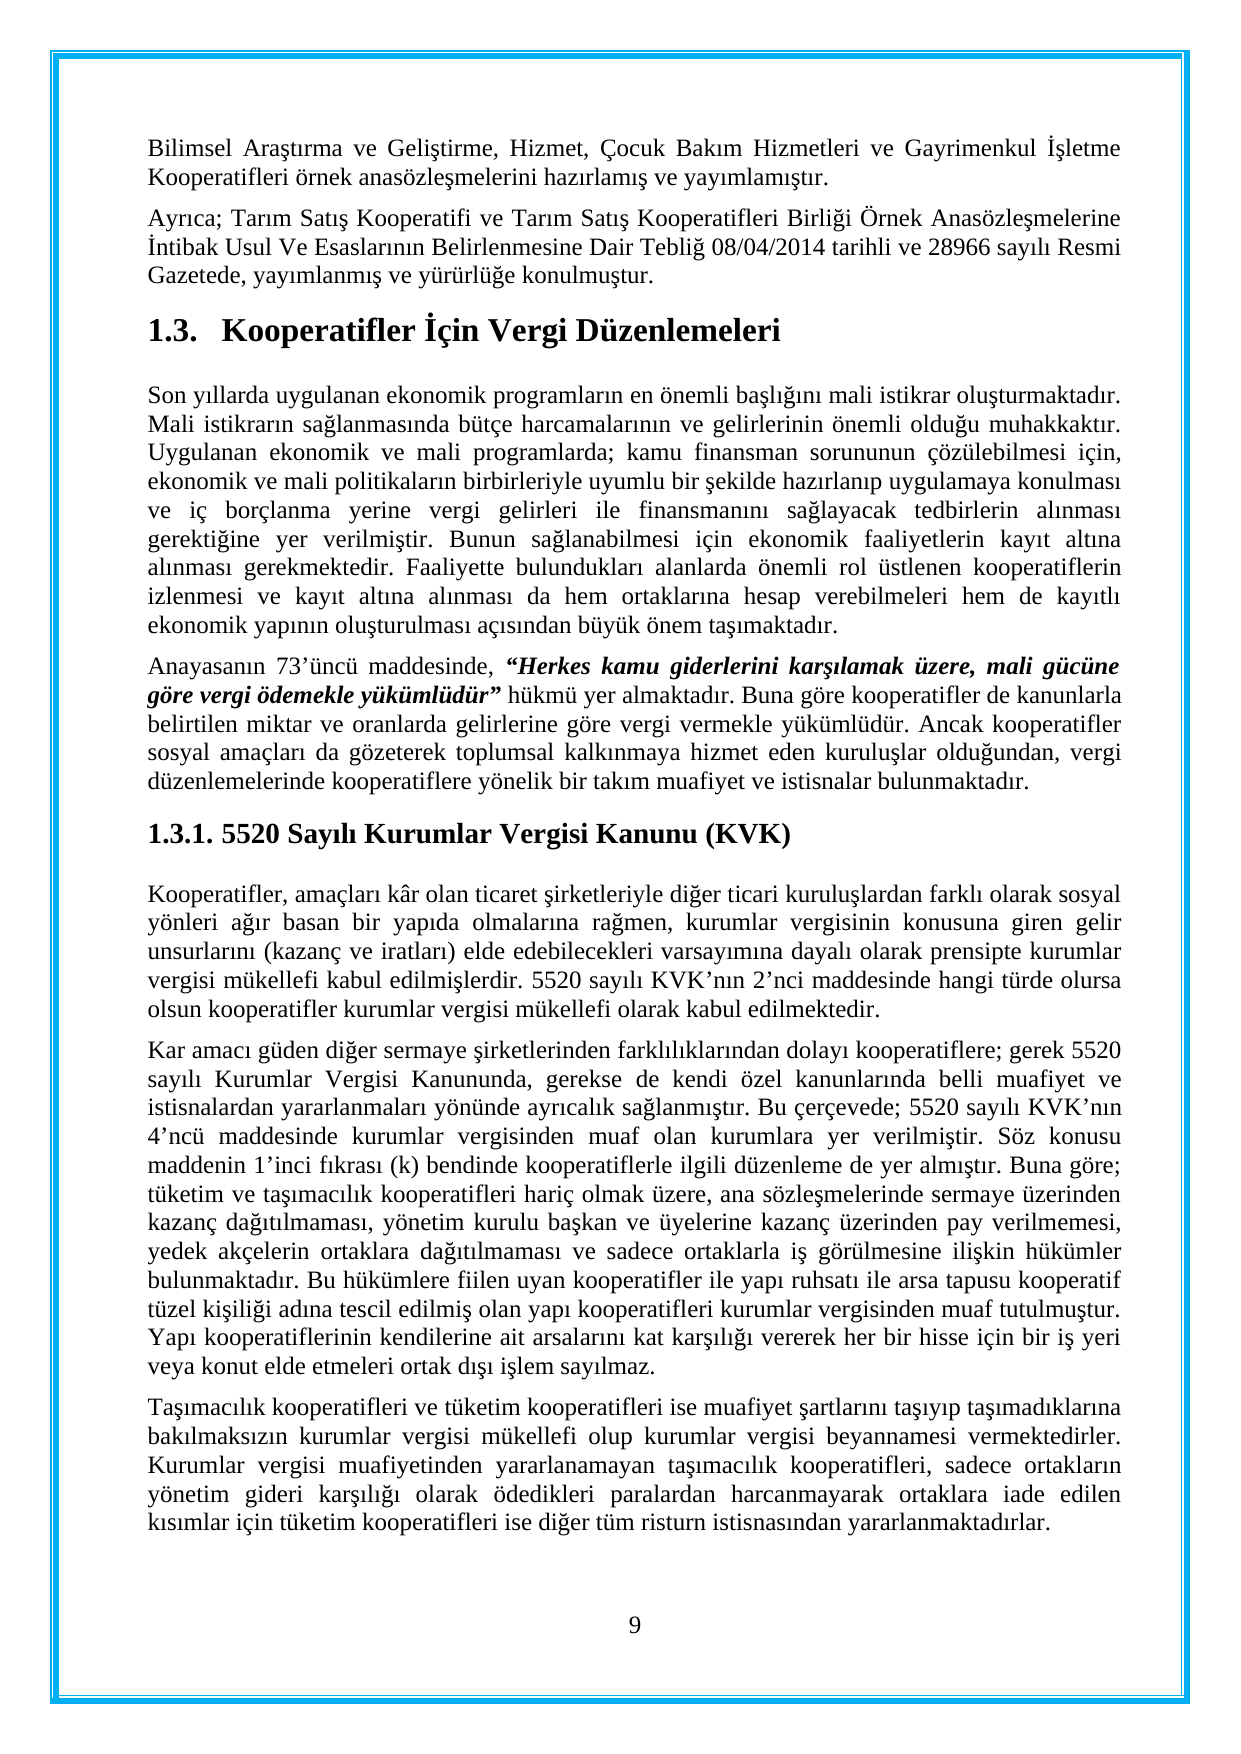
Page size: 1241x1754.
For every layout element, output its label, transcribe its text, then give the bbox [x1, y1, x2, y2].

subtitle Kooperatifler İçin Vergi Düzenlemeleri [147, 310, 1122, 348]
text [147, 133, 1122, 190]
text Anayasanın 73’üncü maddesinde, “Herkes kamu giderlerini karşılamak üzere, mali gücüne göre vergi ödemekle yükümlüdür” hükmü yer almaktadır. Buna göre kooperatifler de kanunlarla belirtilen miktar ve oranlarda gelirlerine göre vergi vermekle yükümlüdür. Ancak kooperatifler sosyal amaçları da gözeterek toplumsal kalkınmaya hizmet eden kuruluşlar olduğundan, vergi düzenlemelerinde kooperatiflere yönelik bir takım muafiyet ve istisnalar bulunmaktadır. [147, 651, 1122, 795]
text Ayrıca; Tarım Satış Kooperatifi ve Tarım Satış Kooperatifleri Birliği Örnek Anasözleşmelerine İntibak Usul Ve Esaslarının Belirlenmesine Dair Tebliğ 08/04/2014 tarihli ve 28966 sayılı Resmi Gazetede, yayımlanmış ve yürürlüğe konulmuştur. [147, 203, 1122, 289]
text Taşımacılık kooperatifleri ve tüketim kooperatifleri ise muafiyet şartlarını taşıyıp taşımadıklarına bakılmaksızın kurumlar vergisi mükellefi olup kurumlar vergisi beyannamesi vermektedirler. Kurumlar vergisi muafiyetinden yararlanamayan taşımacılık kooperatifleri, sadece ortakların yönetim gideri karşılığı olarak ödedikleri paralardan harcanmayarak ortaklara iade edilen kısımlar için tüketim kooperatifleri ise diğer tüm risturn istisnasından yararlanmaktadırlar. [147, 1392, 1122, 1536]
text Kooperatifler, amaçları kâr olan ticaret şirketleriyle diğer ticari kuruluşlardan farklı olarak sosyal yönleri ağır basan bir yapıda olmalarına rağmen, kurumlar vergisinin konusuna giren gelir unsurlarını (kazanç ve iratları) elde edebilecekleri varsayımına dayalı olarak prensipte kurumlar vergisi mükellefi kabul edilmişlerdir. 5520 sayılı KVK’nın 2’nci maddesinde hangi türde olursa olsun kooperatifler kurumlar vergisi mükellefi olarak kabul edilmektedir. [147, 879, 1122, 1022]
text Son yıllarda uygulanan ekonomik programların en önemli başlığını mali istikrar oluşturmaktadır. Mali istikrarın sağlanmasında bütçe harcamalarının ve gelirlerinin önemli olduğu muhakkaktır. Uygulanan ekonomik ve mali programlarda; kamu finansman sorununun çözülebilmesi için, ekonomik ve mali politikaların birbirleriyle uyumlu bir şekilde hazırlanıp uygulamaya konulması ve iç borçlanma yerine vergi gelirleri ile finansmanını sağlayacak tedbirlerin alınması gerektiğine yer verilmiştir. Bunun sağlanabilmesi için ekonomik faaliyetlerin kayıt altına alınması gerekmektedir. Faaliyette bulundukları alanlarda önemli rol üstlenen kooperatiflerin izlenmesi ve kayıt altına alınması da hem ortaklarına hesap verebilmeleri hem de kayıtlı ekonomik yapının oluşturulması açısından büyük önem taşımaktadır. [147, 380, 1122, 639]
subtitle 5520 Sayılı Kurumlar Vergisi Kanunu (KVK) [147, 816, 1122, 849]
text Kar amacı güden diğer sermaye şirketlerinden farklılıklarından dolayı kooperatiflere; gerek 5520 sayılı Kurumlar Vergisi Kanununda, gerekse de kendi özel kanunlarında belli muafiyet ve istisnalardan yararlanmaları yönünde ayrıcalık sağlanmıştır. Bu çerçevede; 5520 sayılı KVK’nın 4’ncü maddesinde kurumlar vergisinden muaf olan kurumlara yer verilmiştir. Söz konusu maddenin 1’inci fıkrası (k) bendinde kooperatiflerle ilgili düzenleme de yer almıştır. Buna göre; tüketim ve taşımacılık kooperatifleri hariç olmak üzere, ana sözleşmelerinde sermaye üzerinden kazanç dağıtılmaması, yönetim kurulu başkan ve üyelerine kazanç üzerinden pay verilmemesi, yedek akçelerin ortaklara dağıtılmaması ve sadece ortaklarla iş görülmesine ilişkin hükümler bulunmaktadır. Bu hükümlere fiilen uyan kooperatifler ile yapı ruhsatı ile arsa tapusu kooperatif tüzel kişiliği adına tescil edilmiş olan yapı kooperatifleri kurumlar vergisinden muaf tutulmuştur. Yapı kooperatiflerinin kendilerine ait arsalarını kat karşılığı vererek her bir hisse için bir iş yeri veya konut elde etmeleri ortak dışı işlem sayılmaz. [147, 1035, 1122, 1380]
